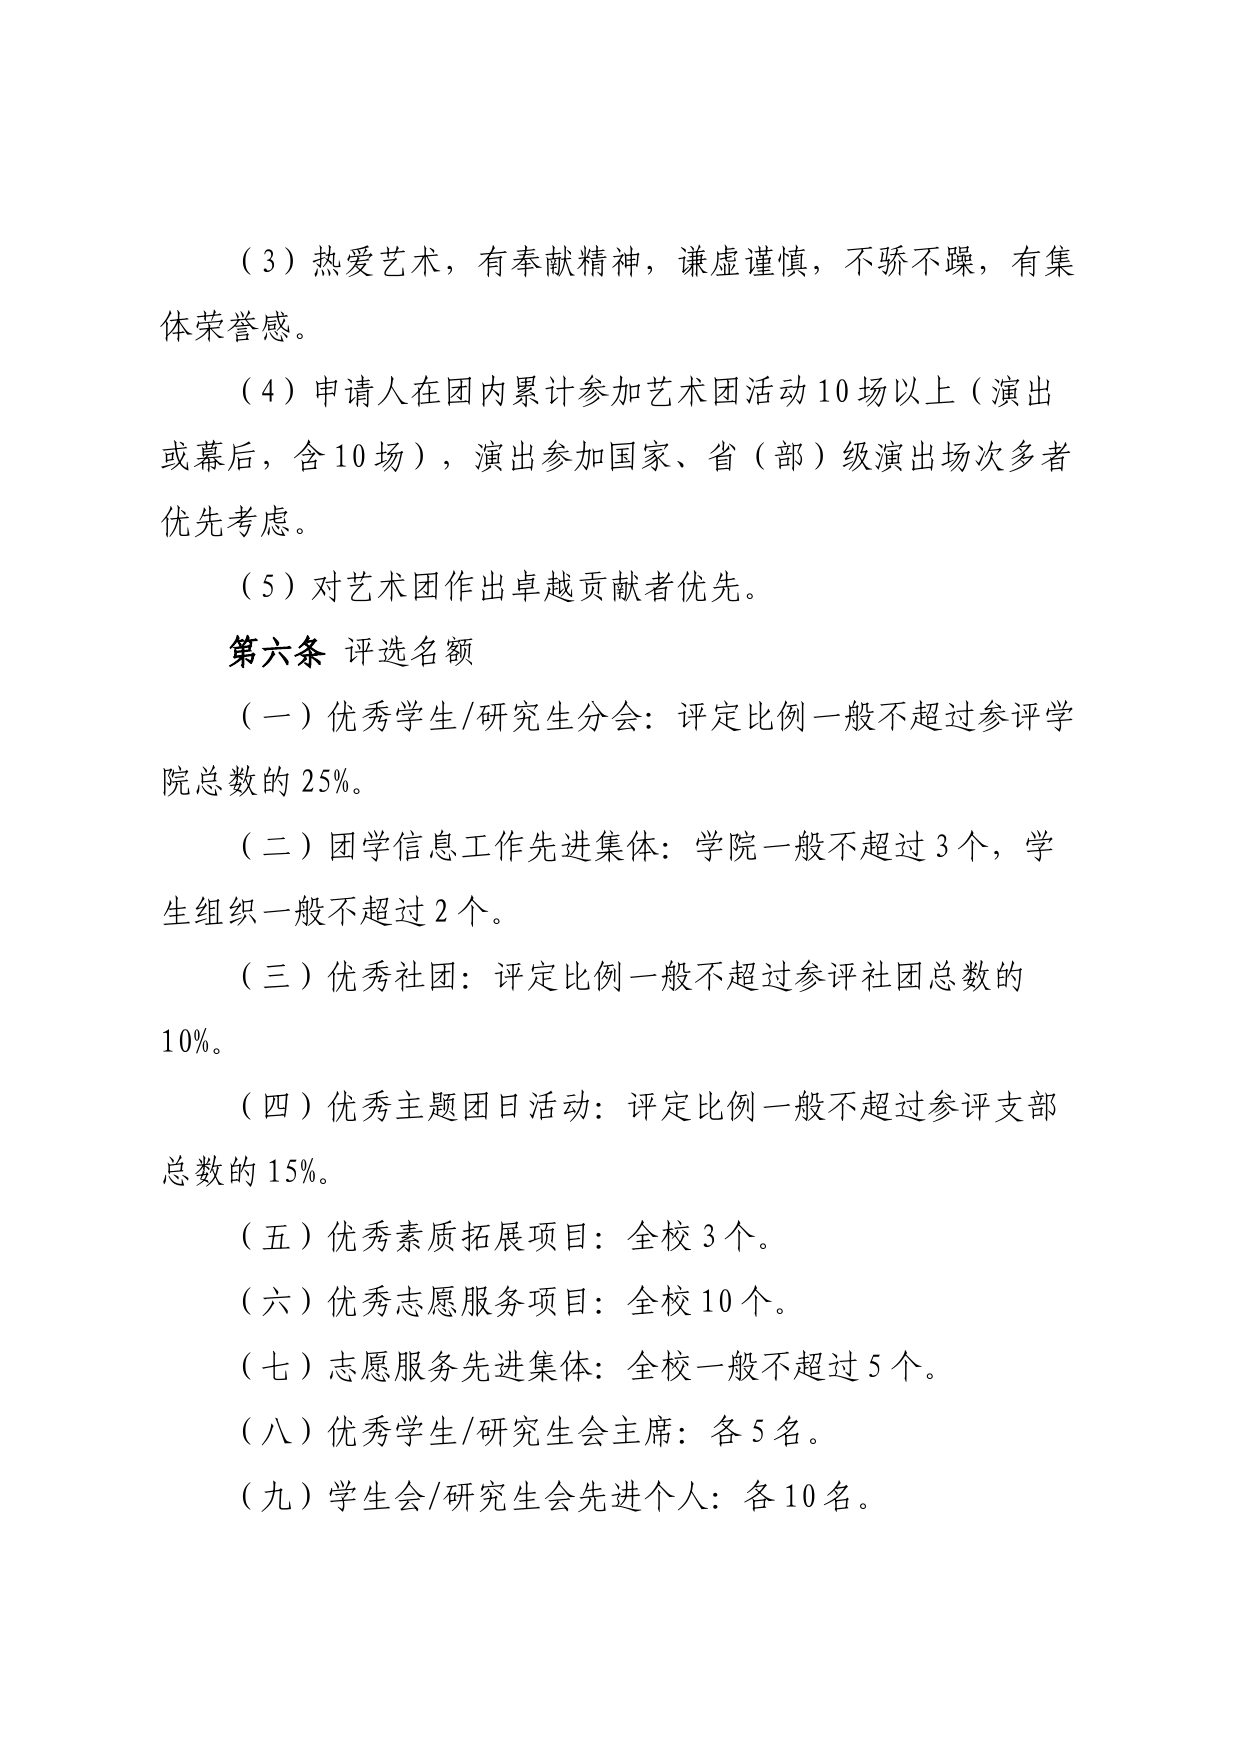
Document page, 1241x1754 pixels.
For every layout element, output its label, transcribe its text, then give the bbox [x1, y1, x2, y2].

text （五）优秀素质拓展项目：全校3个。 [159, 1202, 1081, 1267]
text （八）优秀学生/研究生会主席：各5名。 [159, 1397, 1081, 1462]
text （一）优秀学生/研究生分会：评定比例一般不超过参评学院总数的25%。 [159, 682, 1081, 812]
text （5）对艺术团作出卓越贡献者优先。 [159, 552, 1081, 617]
text （九）学生会/研究生会先进个人：各10名。 [159, 1462, 1081, 1527]
text （六）优秀志愿服务项目：全校10个。 [159, 1267, 1081, 1332]
text （七）志愿服务先进集体：全校一般不超过5个。 [159, 1332, 1081, 1397]
text （3）热爱艺术，有奉献精神，谦虚谨慎，不骄不躁，有集体荣誉感。 [159, 227, 1081, 357]
text （四）优秀主题团日活动：评定比例一般不超过参评支部总数的15%。 [159, 1072, 1081, 1202]
text （二）团学信息工作先进集体：学院一般不超过3个，学生组织一般不超过2个。 [159, 812, 1081, 942]
text （三）优秀社团：评定比例一般不超过参评社团总数的10%。 [159, 942, 1081, 1072]
text （4）申请人在团内累计参加艺术团活动10场以上（演出或幕后，含10场），演出参加国家、省（部）级演出场次多者优先考虑。 [159, 357, 1081, 552]
text 第六条 评选名额 [159, 617, 1081, 682]
